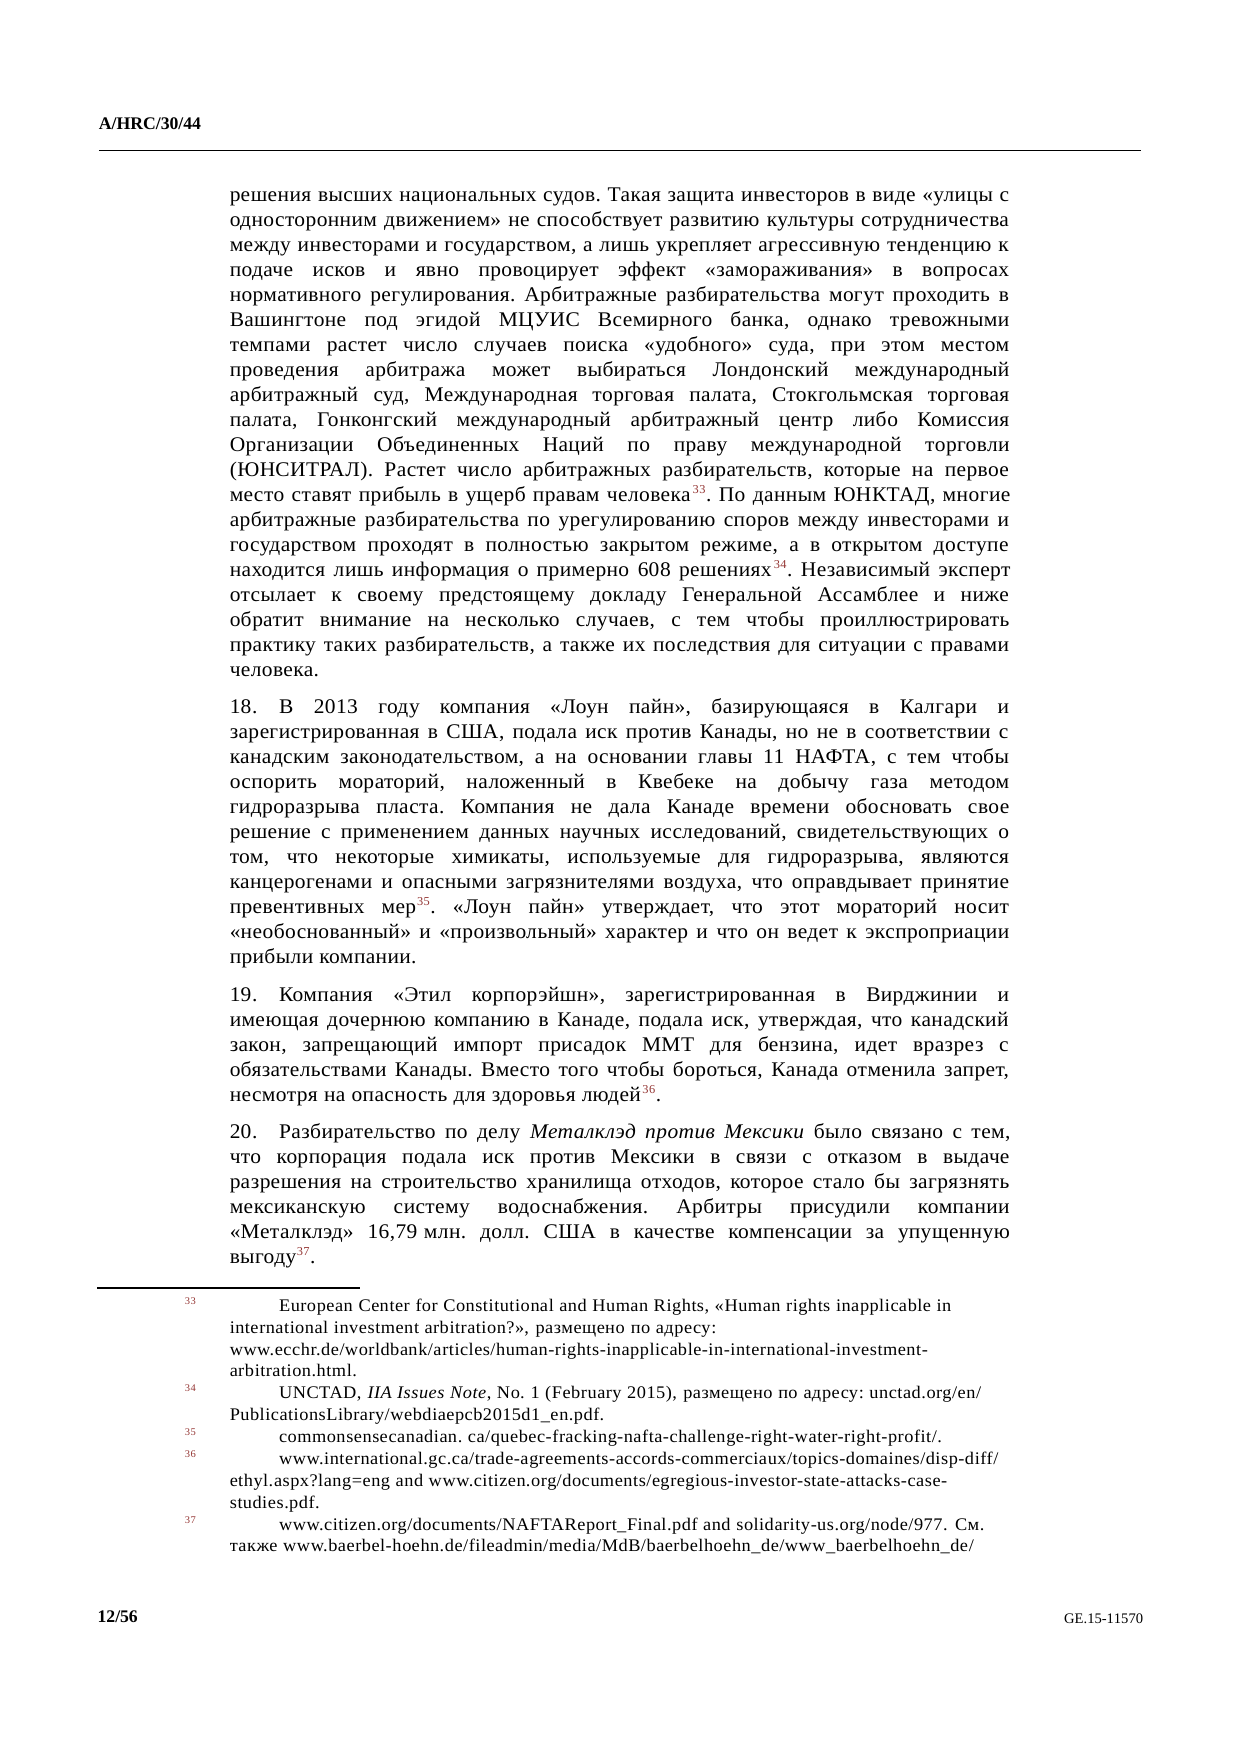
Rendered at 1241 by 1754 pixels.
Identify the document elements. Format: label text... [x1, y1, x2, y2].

text 18. В 2013 году компания «Лоун пайн», базирующаяся в Калгари и зарегистрированная в США, подала иск против Канады, но не в соответствии с канадским законодательством, а на основании главы 11 НАФТА, с тем чтобы оспорить мораторий, наложенный в Квебеке на добычу газа методом гидроразрыва пласта. Компания не дала Канаде времени обосновать свое решение с применением данных научных исследований, свидетельствующих о том, что некоторые химикаты, используемые для гидроразрыва, являются канцерогенами и опасными загрязнителями воздуха, что оправдывает принятие превентивных мер. «Лоун пайн» утверждает, что этот мораторий носит «необоснованный» и «произвольный» характер и что он ведет к экспроприации прибыли компании. [229, 694, 1011, 969]
text 20. Разбирательство по делу Металклэд против Мексики было связано с тем, что корпорация подала иск против Мексики в связи с отказом в выдаче разрешения на строительство хранилища отходов, которое стало бы загрязнять мексиканскую систему водоснабжения. Арбитры присудили компании «Металклэд» 16,79 млн. долл. США в качестве компенсации за упущенную выгоду. [229, 1119, 1011, 1269]
text 19. Компания «Этил корпорэйшн», зарегистрированная в Вирджинии и имеющая дочернюю компанию в Канаде, подала иск, утверждая, что канадский закон, запрещающий импорт присадок MMT для бензина, идет вразрез с обязательствами Канады. Вместо того чтобы бороться, Канада отменила запрет, несмотря на опасность для здоровья людей. [229, 981, 1011, 1106]
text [229, 181, 1011, 681]
